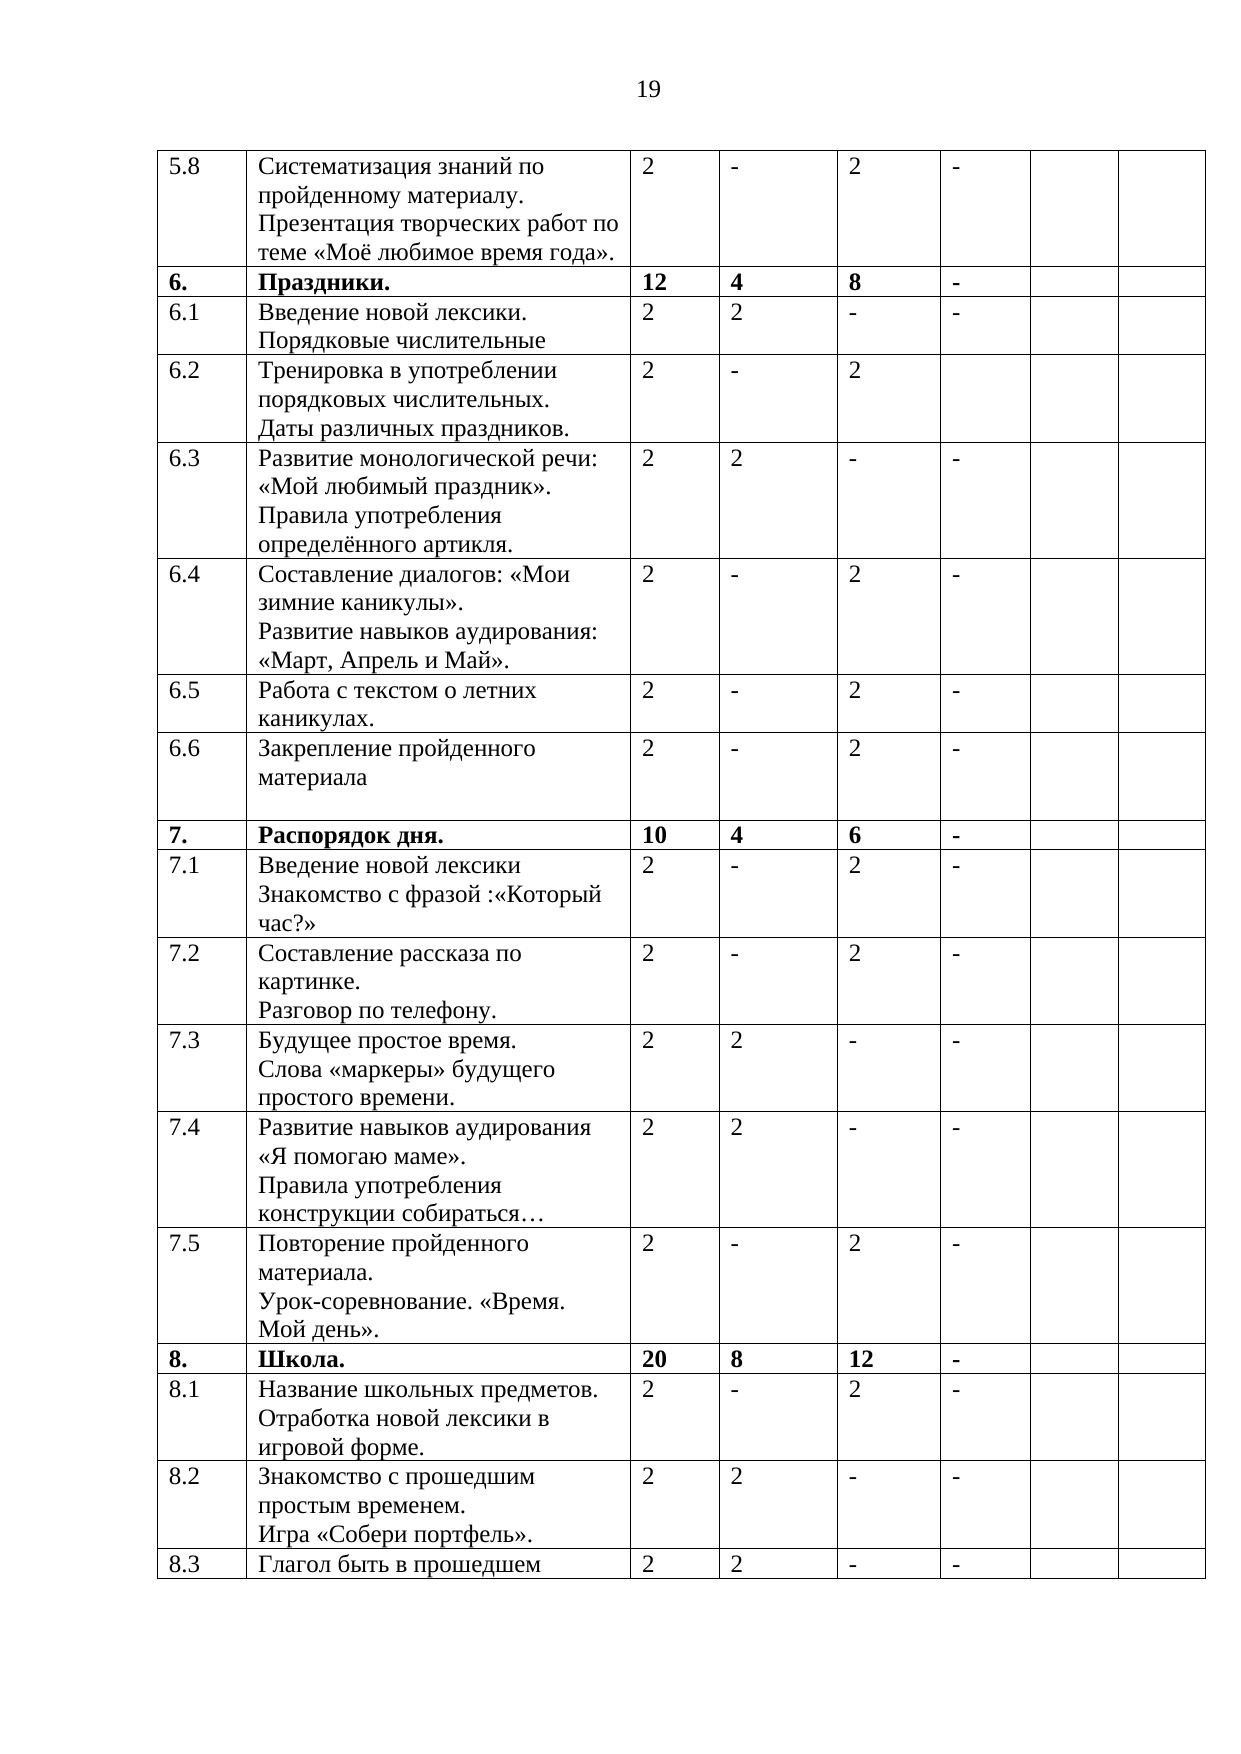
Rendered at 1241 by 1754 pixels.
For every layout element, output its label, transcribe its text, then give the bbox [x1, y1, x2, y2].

table_cell 6.6 [158, 733, 246, 819]
table_cell 6. [158, 267, 246, 296]
table_cell - [941, 1112, 1030, 1227]
table_cell Введение новой лексики Знакомство с фразой :«Который час?» [247, 850, 630, 937]
table_cell [1031, 151, 1118, 266]
table_cell [1031, 267, 1118, 296]
table_cell - [720, 938, 837, 1024]
table_cell 6.4 [158, 559, 246, 674]
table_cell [247, 1549, 630, 1577]
table_cell - [941, 559, 1030, 674]
table_cell 2 [838, 733, 940, 819]
table_cell [1031, 850, 1118, 937]
table_cell 7.5 [158, 1228, 246, 1343]
table_cell [1031, 559, 1118, 674]
table_cell [1031, 1374, 1118, 1460]
table_cell 2 [631, 850, 719, 937]
table_cell 2 [631, 938, 719, 1024]
table_cell - [720, 1228, 837, 1343]
table_cell [1119, 733, 1205, 819]
table_cell [1119, 1025, 1205, 1111]
table_cell - [941, 733, 1030, 819]
table_cell 2 [631, 1025, 719, 1111]
table_cell 2 [838, 675, 940, 732]
table_cell 6.5 [158, 675, 246, 732]
table_cell [1031, 733, 1118, 819]
table_cell 8.2 [158, 1461, 246, 1548]
table_cell 2 [838, 559, 940, 674]
table_cell 2 [631, 355, 719, 442]
table_cell [1119, 1549, 1205, 1577]
table_cell 10 [631, 821, 719, 849]
table_cell Школа. [247, 1344, 630, 1373]
table_cell 12 [838, 1344, 940, 1373]
table_cell - [941, 1374, 1030, 1460]
table_cell 2 [720, 297, 837, 354]
table_cell 8 [838, 267, 940, 296]
table_cell Развитие навыков аудирования «Я помогаю маме». Правила употребления конструкции собираться… [247, 1112, 630, 1227]
table_cell [1031, 1549, 1118, 1577]
table_cell 8. [158, 1344, 246, 1373]
table_cell 2 [631, 297, 719, 354]
table_cell [1031, 938, 1118, 1024]
table_cell 8.1 [158, 1374, 246, 1460]
table_cell - [838, 1461, 940, 1548]
table_cell [1119, 1112, 1205, 1227]
table_cell [1031, 355, 1118, 442]
table_cell [1119, 1461, 1205, 1548]
table_cell Систематизация знаний по пройденному материалу. Презентация творческих работ по теме «Моё любимое время года». [247, 151, 630, 266]
table_cell 7. [158, 821, 246, 849]
table_cell [1119, 1344, 1205, 1373]
table_cell [1119, 297, 1205, 354]
table_cell 2 [720, 443, 837, 558]
table_cell 2 [631, 1112, 719, 1227]
table_cell [1031, 297, 1118, 354]
table_cell - [941, 675, 1030, 732]
table_cell Работа с текстом о летних каникулах. [247, 675, 630, 732]
table_cell 6.2 [158, 355, 246, 442]
table_cell Развитие монологической речи: «Мой любимый праздник». Правила употребления определённого артикля. [247, 443, 630, 558]
table_cell - [941, 267, 1030, 296]
table_cell Знакомство с прошедшим простым временем. Игра «Собери портфель». [247, 1461, 630, 1548]
table_cell 4 [720, 267, 837, 296]
table_cell 7.2 [158, 938, 246, 1024]
table_cell Повторение пройденного материала. Урок-соревнование. «Время. Мой день». [247, 1228, 630, 1343]
table_cell [1031, 1461, 1118, 1548]
table_cell Праздники. [247, 267, 630, 296]
table_cell 2 [631, 1461, 719, 1548]
table_cell 5.8 [158, 151, 246, 266]
table_cell [1119, 821, 1205, 849]
table_cell 2 [838, 151, 940, 266]
table_cell 8.3 [158, 1549, 246, 1577]
table_cell [1031, 675, 1118, 732]
table_cell - [720, 1374, 837, 1460]
table_cell - [720, 559, 837, 674]
table_cell [1119, 850, 1205, 937]
table_cell [1031, 1112, 1118, 1227]
table_cell - [941, 1549, 1030, 1577]
table_cell Закрепление пройденного материала [247, 733, 630, 819]
table_cell 2 [631, 1374, 719, 1460]
table_cell 4 [720, 821, 837, 849]
table_cell 2 [838, 850, 940, 937]
table_cell 7.4 [158, 1112, 246, 1227]
table_cell 2 [720, 1025, 837, 1111]
table_cell 2 [631, 559, 719, 674]
table_cell [1119, 675, 1205, 732]
table_cell 2 [631, 733, 719, 819]
table_cell 20 [631, 1344, 719, 1373]
table_cell - [838, 297, 940, 354]
table_cell [1119, 559, 1205, 674]
table_cell - [838, 443, 940, 558]
table_cell Составление диалогов: «Мои зимние каникулы». Развитие навыков аудирования: «Март, Апрель и Май». [247, 559, 630, 674]
table_cell - [720, 355, 837, 442]
table_cell 2 [838, 355, 940, 442]
table_cell 6.3 [158, 443, 246, 558]
table_cell Введение новой лексики. Порядковые числительные [247, 297, 630, 354]
table_cell 2 [720, 1461, 837, 1548]
table_cell 7.3 [158, 1025, 246, 1111]
table_cell Название школьных предметов. Отработка новой лексики в игровой форме. [247, 1374, 630, 1460]
table_cell - [941, 1025, 1030, 1111]
table_cell 2 [631, 1549, 719, 1577]
table_cell 6.1 [158, 297, 246, 354]
table_cell 2 [631, 1228, 719, 1343]
table_cell 2 [838, 938, 940, 1024]
table_cell [941, 355, 1030, 442]
table_cell 2 [631, 151, 719, 266]
table_cell - [720, 850, 837, 937]
table_cell [1119, 355, 1205, 442]
table_cell - [838, 1112, 940, 1227]
table_cell Распорядок дня. [247, 821, 630, 849]
table_cell - [720, 733, 837, 819]
table_cell [1031, 443, 1118, 558]
table_cell - [720, 151, 837, 266]
table_cell 6 [838, 821, 940, 849]
table_cell [1031, 1228, 1118, 1343]
table_cell Составление рассказа по картинке. Разговор по телефону. [247, 938, 630, 1024]
table_cell - [941, 151, 1030, 266]
table_cell [1031, 821, 1118, 849]
table_cell [1119, 151, 1205, 266]
table_cell - [941, 1344, 1030, 1373]
table_cell 2 [838, 1228, 940, 1343]
table_cell 2 [631, 443, 719, 558]
table_cell - [941, 443, 1030, 558]
table_cell - [941, 1228, 1030, 1343]
table_cell 2 [631, 675, 719, 732]
table_cell 2 [838, 1374, 940, 1460]
table_cell 7.1 [158, 850, 246, 937]
table_cell - [838, 1549, 940, 1577]
table_cell - [941, 850, 1030, 937]
table_cell - [941, 1461, 1030, 1548]
table_cell 8 [720, 1344, 837, 1373]
table_cell Тренировка в употреблении порядковых числительных. Даты различных праздников. [247, 355, 630, 442]
table_cell - [941, 938, 1030, 1024]
table_cell [1119, 443, 1205, 558]
table_cell 2 [720, 1112, 837, 1227]
table_cell [1031, 1025, 1118, 1111]
table_cell 2 [720, 1549, 837, 1577]
table_cell [1119, 938, 1205, 1024]
table_cell - [941, 297, 1030, 354]
table_cell - [720, 675, 837, 732]
table_cell - [838, 1025, 940, 1111]
table_cell Будущее простое время. Слова «маркеры» будущего простого времени. [247, 1025, 630, 1111]
table_cell [1119, 1374, 1205, 1460]
table_cell [1119, 267, 1205, 296]
table_cell - [941, 821, 1030, 849]
table_cell [1031, 1344, 1118, 1373]
table_cell [1119, 1228, 1205, 1343]
table_cell 12 [631, 267, 719, 296]
